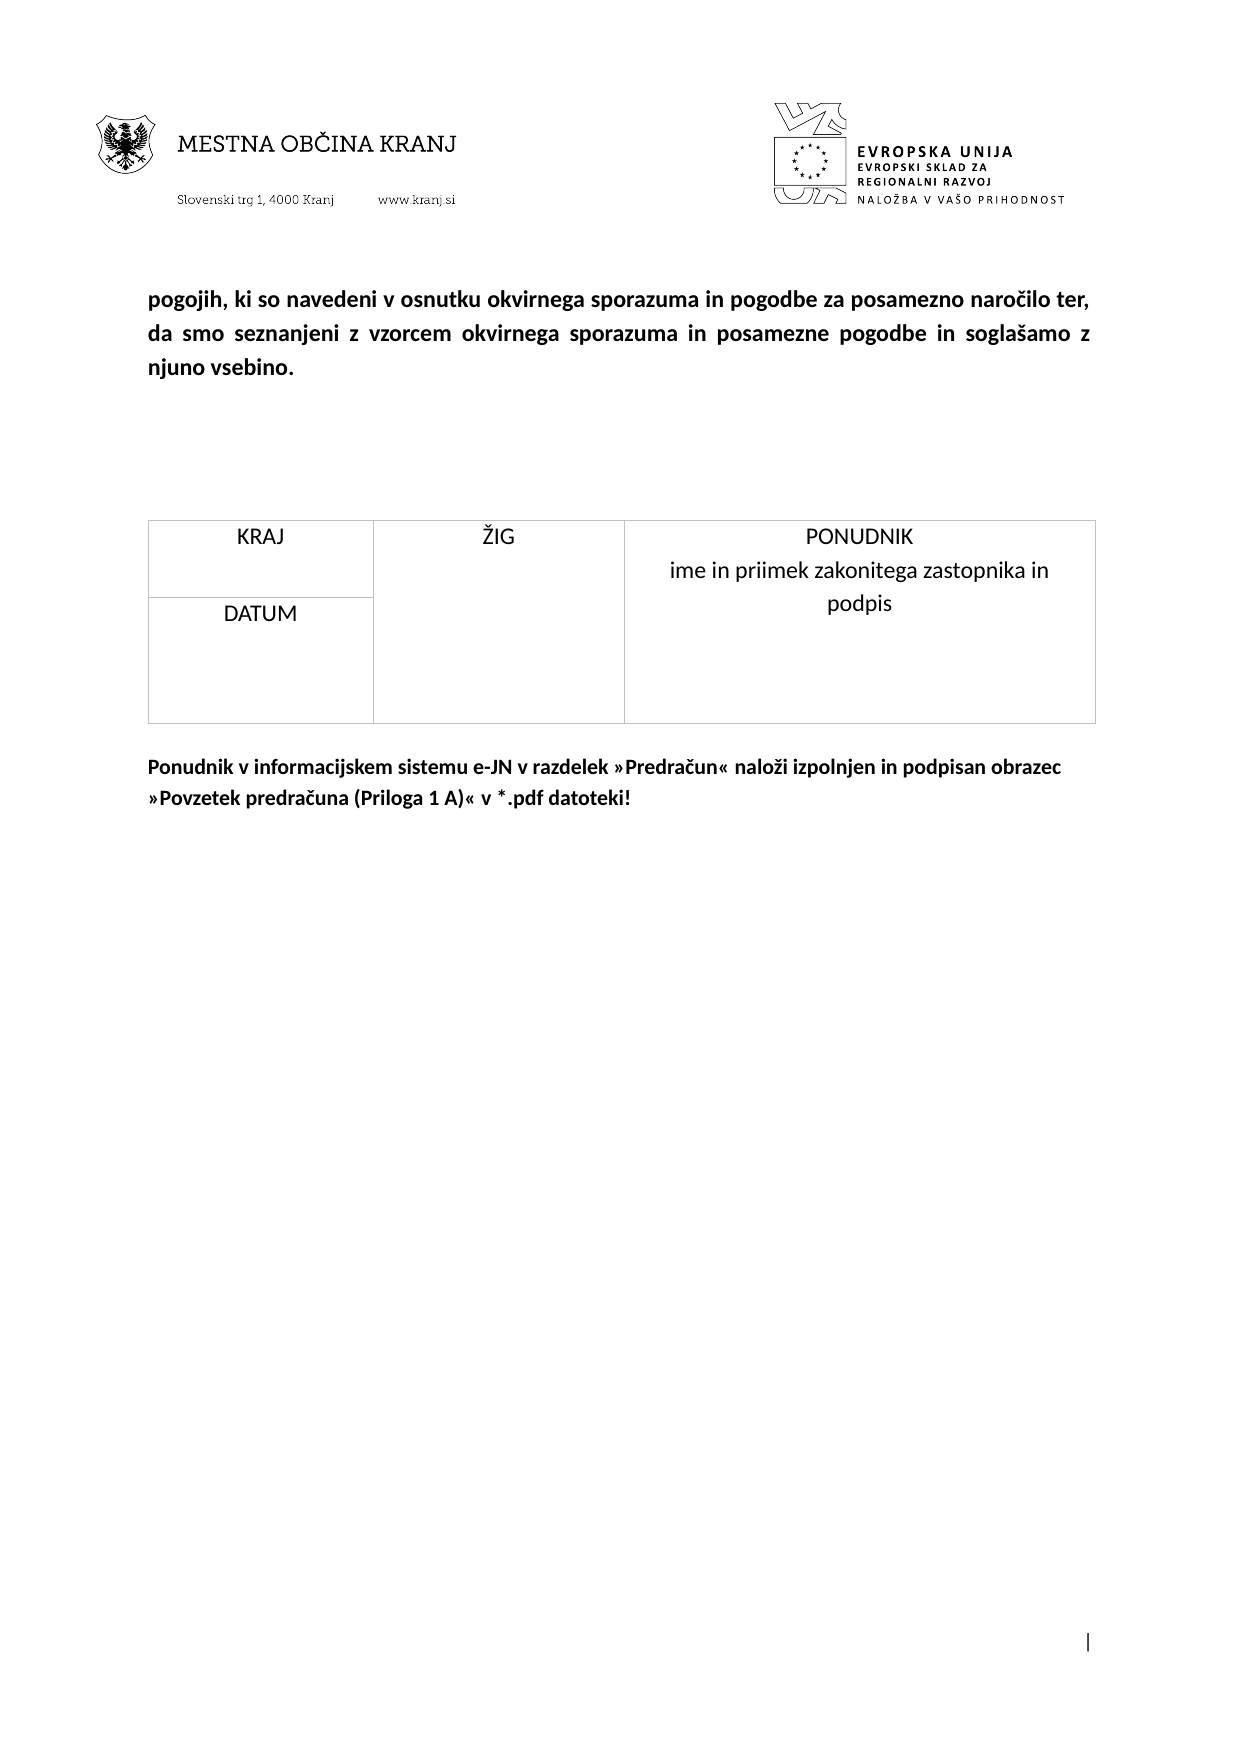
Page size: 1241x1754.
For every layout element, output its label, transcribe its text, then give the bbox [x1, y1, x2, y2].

table_header KRAJ [149, 521, 373, 597]
table_header PONUDNIK ime in priimek zakonitega zastopnika in podpis [625, 521, 1095, 723]
text Ponudnik v informacijskem sistemu e-JN v razdelek »Predračun« naloži izpolnjen in podpisan obrazec »Povzetek predračuna (Priloga 1 A)« v *.pdf datoteki! [148, 753, 1093, 810]
picture [0, 0, 1241, 263]
table_header ŽIG [374, 521, 624, 723]
table_cell DATUM [149, 598, 373, 723]
